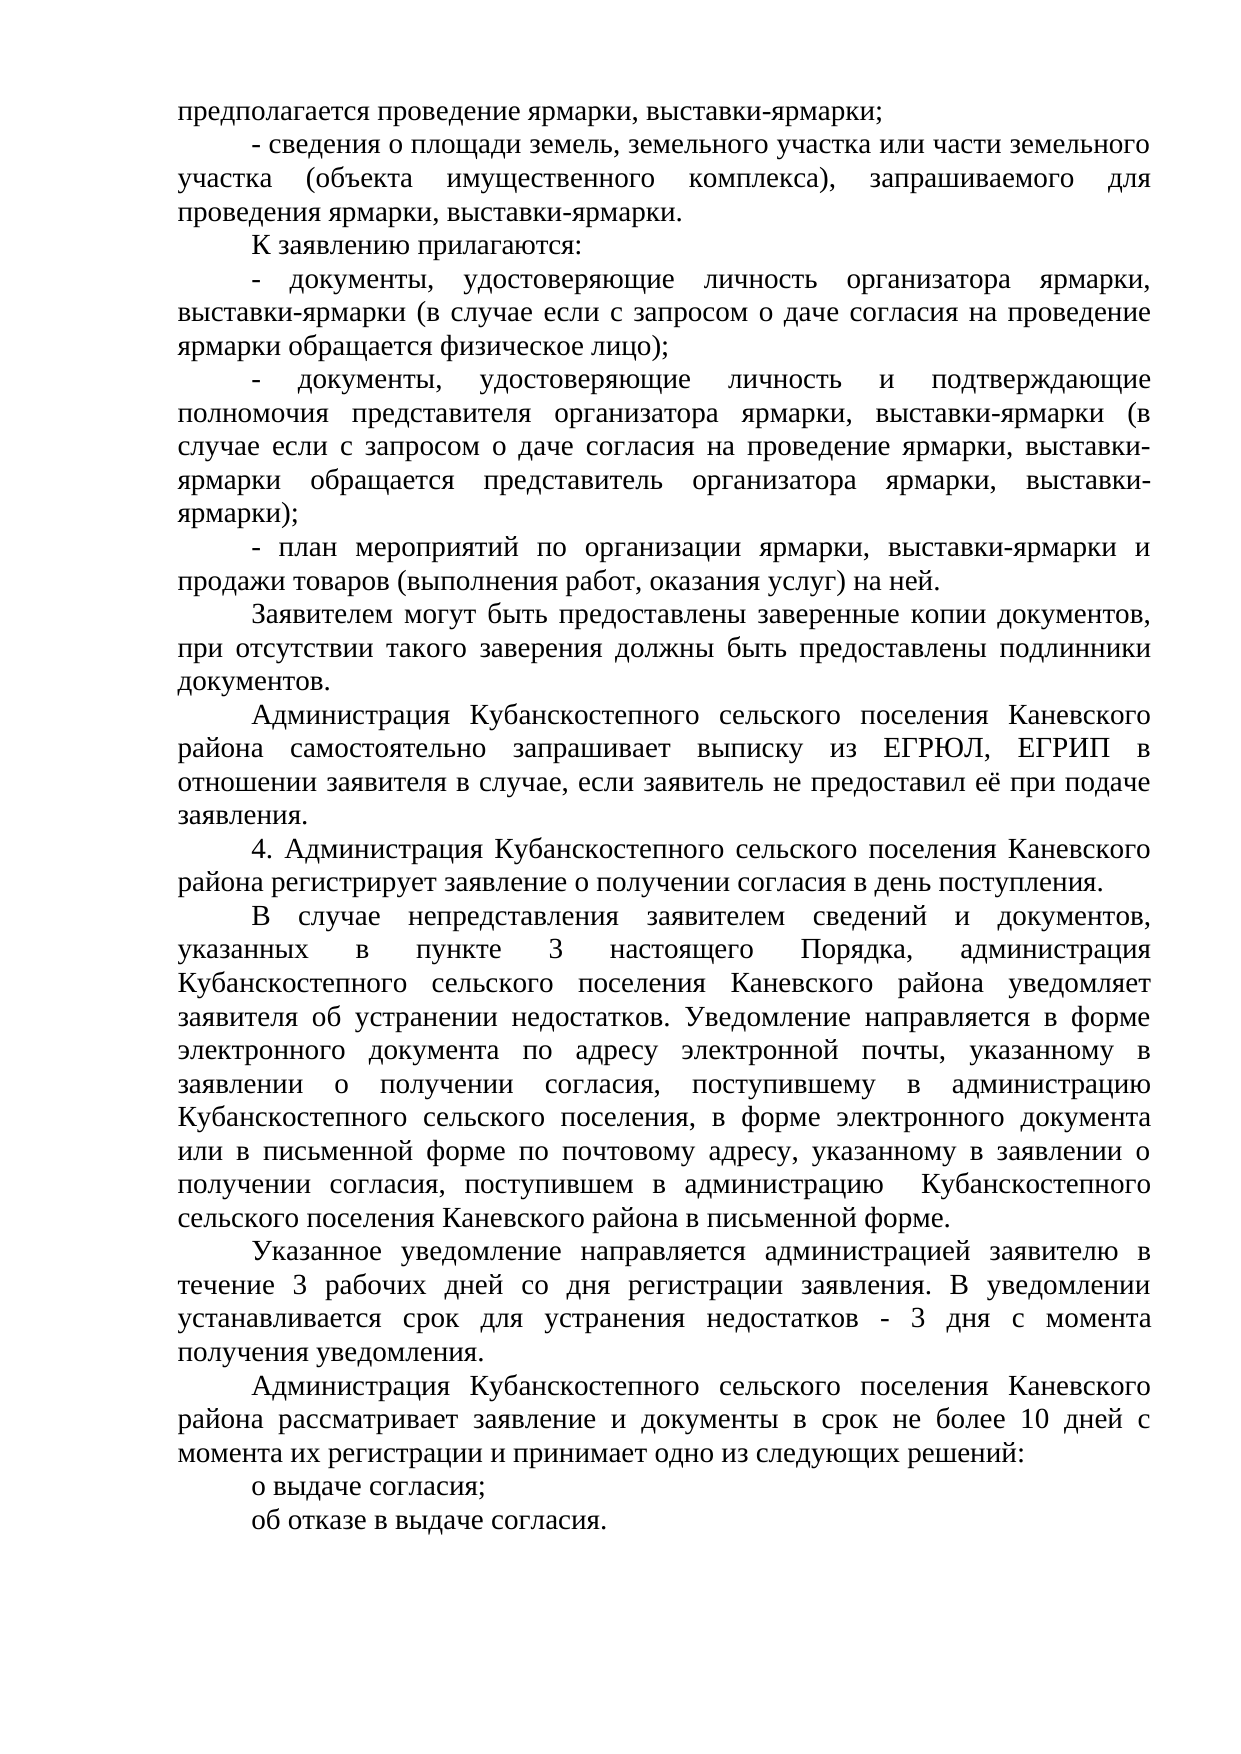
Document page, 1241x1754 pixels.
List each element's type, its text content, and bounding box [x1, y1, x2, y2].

text Заявителем могут быть предоставлены заверенные копии документов, при отсутствии такого заверения должны быть предоставлены подлинники документов. [177, 596, 1152, 697]
text 4. Администрация Кубанскостепного сельского поселения Каневского района регистрирует заявление о получении согласия в день поступления. [177, 831, 1152, 898]
text - документы, удостоверяющие личность организатора ярмарки, выставки-ярмарки (в случае если с запросом о даче согласия на проведение ярмарки обращается физическое лицо); [177, 261, 1152, 361]
text Администрация Кубанскостепного сельского поселения Каневского района самостоятельно запрашивает выписку из ЕГРЮЛ, ЕГРИП в отношении заявителя в случае, если заявитель не предоставил её при подаче заявления. [177, 697, 1152, 831]
text В случае непредставления заявителем сведений и документов, указанных в пункте 3 настоящего Порядка, администрация Кубанскостепного сельского поселения Каневского района уведомляет заявителя об устранении недостатков. Уведомление направляется в форме электронного документа по адресу электронной почты, указанному в заявлении о получении согласия, поступившему в администрацию Кубанскостепного сельского поселения, в форме электронного документа или в письменной форме по почтовому адресу, указанному в заявлении о получении согласия, поступившем в администрацию Кубанскостепного сельского поселения Каневского района в письменной форме. [177, 898, 1152, 1233]
text - сведения о площади земель, земельного участка или части земельного участка (объекта имущественного комплекса), запрашиваемого для проведения ярмарки, выставки-ярмарки. [177, 127, 1152, 227]
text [177, 93, 1146, 127]
text - план мероприятий по организации ярмарки, выставки-ярмарки и продажи товаров (выполнения работ, оказания услуг) на ней. [177, 529, 1152, 596]
text Администрация Кубанскостепного сельского поселения Каневского района рассматривает заявление и документы в срок не более 10 дней с момента их регистрации и принимает одно из следующих решений: [177, 1368, 1152, 1468]
text К заявлению прилагаются: [177, 227, 1152, 261]
text о выдаче согласия; [177, 1468, 1152, 1502]
text об отказе в выдаче согласия. [177, 1502, 1152, 1535]
text Указанное уведомление направляется администрацией заявителю в течение 3 рабочих дней со дня регистрации заявления. В уведомлении устанавливается срок для устранения недостатков - 3 дня с момента получения уведомления. [177, 1233, 1152, 1368]
text - документы, удостоверяющие личность и подтверждающие полномочия представителя организатора ярмарки, выставки-ярмарки (в случае если с запросом о даче согласия на проведение ярмарки, выставки-ярмарки обращается представитель организатора ярмарки, выставки-ярмарки); [177, 361, 1152, 529]
